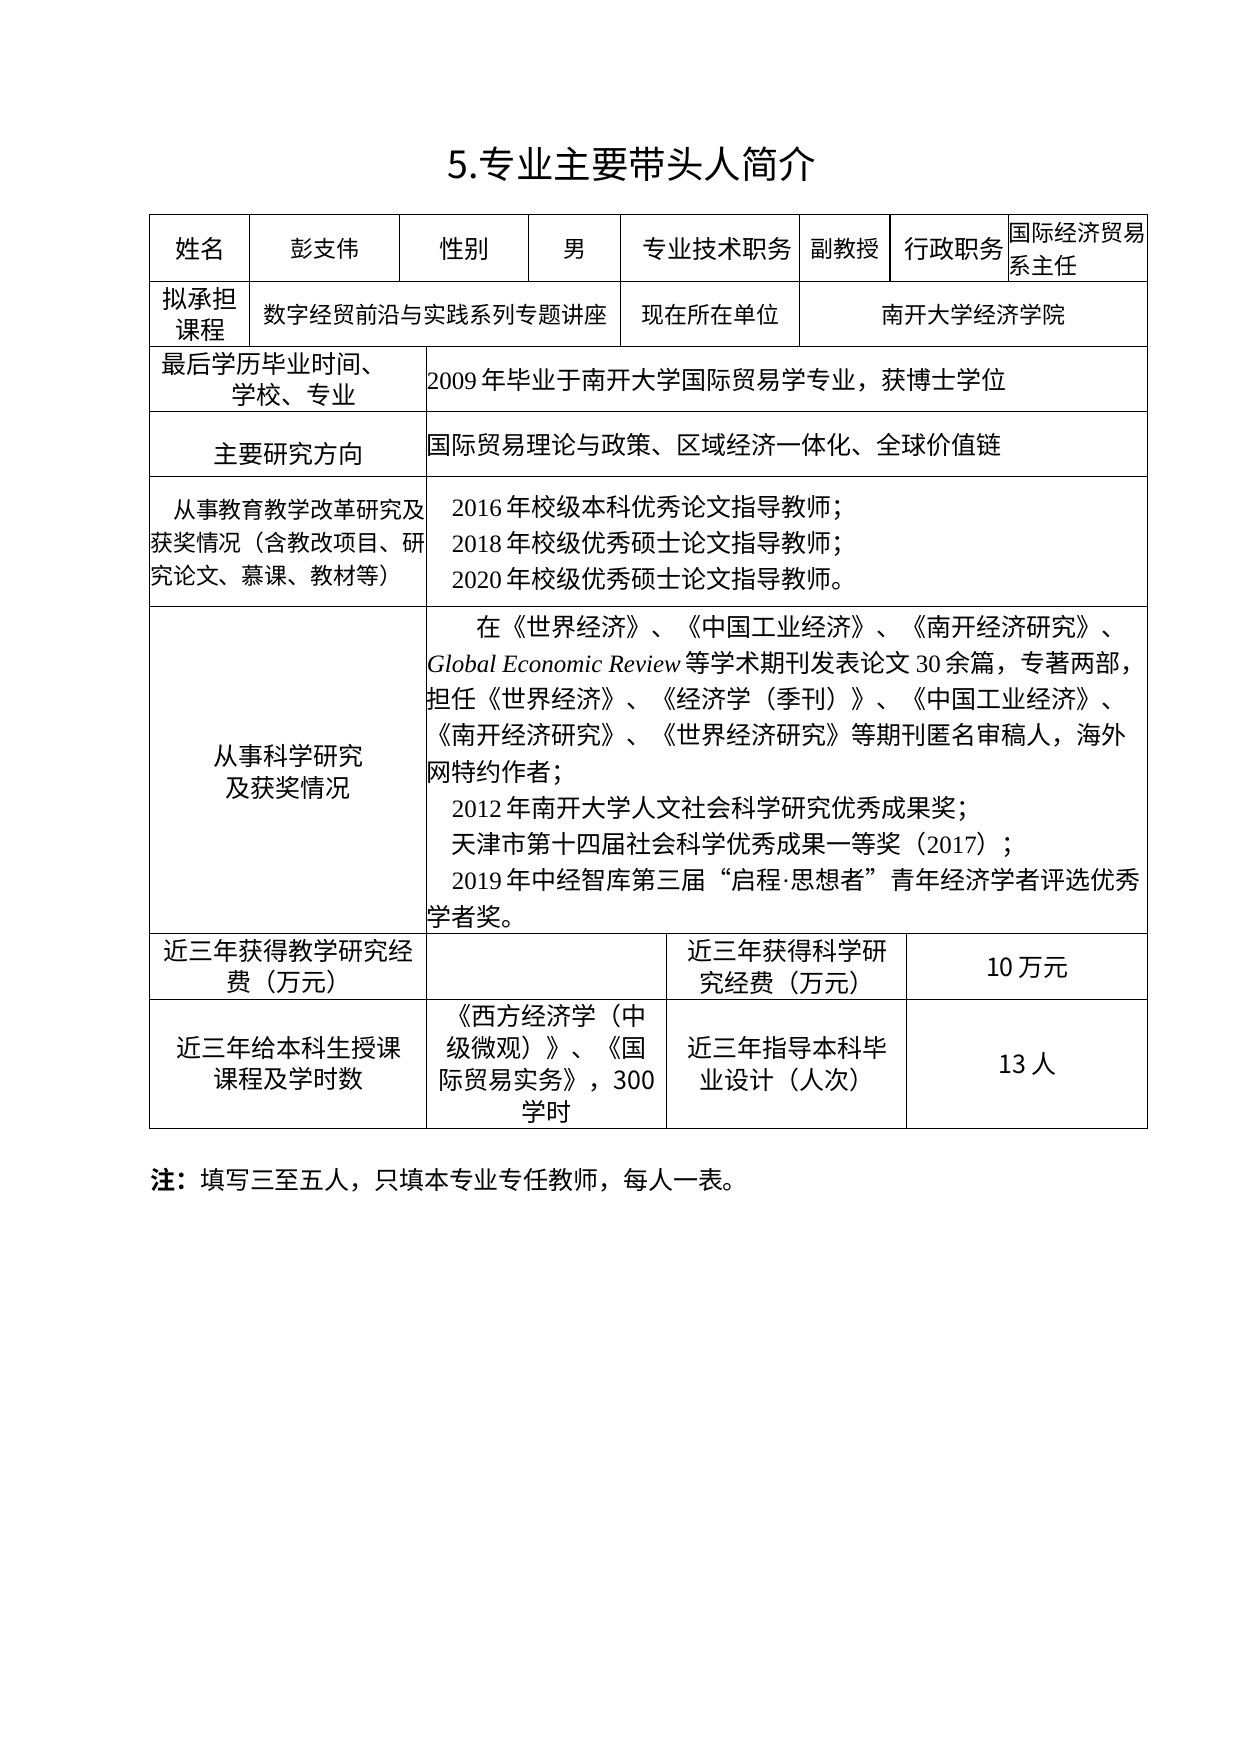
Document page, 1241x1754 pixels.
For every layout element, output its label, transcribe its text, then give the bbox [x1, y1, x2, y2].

table_cell 主要研究方向 [150, 412, 426, 476]
table_cell 最后学历毕业时间、 学校、专业 [150, 347, 426, 411]
table_header 性别 [400, 215, 528, 281]
table_cell 数字经贸前沿与实践系列专题讲座 [250, 282, 620, 346]
table_cell 南开大学经济学院 [800, 282, 1147, 346]
table_cell [427, 934, 666, 999]
table_header 国际经济贸易系主任 [1009, 215, 1147, 281]
table_header 行政职务 [891, 215, 1008, 281]
table_cell 《西方经济学（中级微观）》、《国际贸易实务》，300学时 [427, 1000, 666, 1128]
table_cell 近三年给本科生授课 课程及学时数 [150, 1000, 426, 1128]
table_cell 从事科学研究 及获奖情况 [150, 607, 426, 933]
table_cell 国际贸易理论与政策、区域经济一体化、全球价值链 [427, 412, 1147, 476]
table_cell 10万元 [907, 934, 1147, 999]
table_header 副教授 [800, 215, 889, 281]
table_cell 在《世界经济》、《中国工业经济》、《南开经济研究》、Global Economic Review等学术期刊发表论文30余篇，专著两部，担任《世界经济》、《经济学（季刊）》、《中国工业经济》、《南开经济研究》、《世界经济研究》等期刊匿名审稿人，海外网特约作者； 2012年南开大学人文社会科学研究优秀成果奖； 天津市第十四届社会科学优秀成果一等奖（2017）； 2019年中经智库第三届“启程·思想者”青年经济学者评选优秀学者奖。 [427, 607, 1147, 933]
table_cell 现在所在单位 [621, 282, 799, 346]
table_cell 近三年获得教学研究经 费（万元） [150, 934, 426, 999]
table_header 彭支伟 [250, 215, 399, 281]
table_cell 拟承担 课程 [150, 282, 249, 346]
table_header 专业技术职务 [621, 215, 799, 281]
table_cell 近三年指导本科毕 业设计（人次） [667, 1000, 906, 1128]
table_cell 近三年获得科学研 究经费（万元） [667, 934, 906, 999]
table_cell 2009年毕业于南开大学国际贸易学专业，获博士学位 [427, 347, 1147, 411]
table_cell 13人 [907, 1000, 1147, 1128]
table_cell 2016年校级本科优秀论文指导教师； 2018年校级优秀硕士论文指导教师； 2020年校级优秀硕士论文指导教师。 [427, 477, 1147, 606]
table_header 男 [529, 215, 620, 281]
table_header 姓名 [150, 215, 249, 281]
table_cell 从事教育教学改革研究及获奖情况（含教改项目、研究论文、慕课、教材等） [150, 477, 426, 606]
text 注：填写三至五人，只填本专业专任教师，每人一表。 [125, 1159, 1171, 1197]
